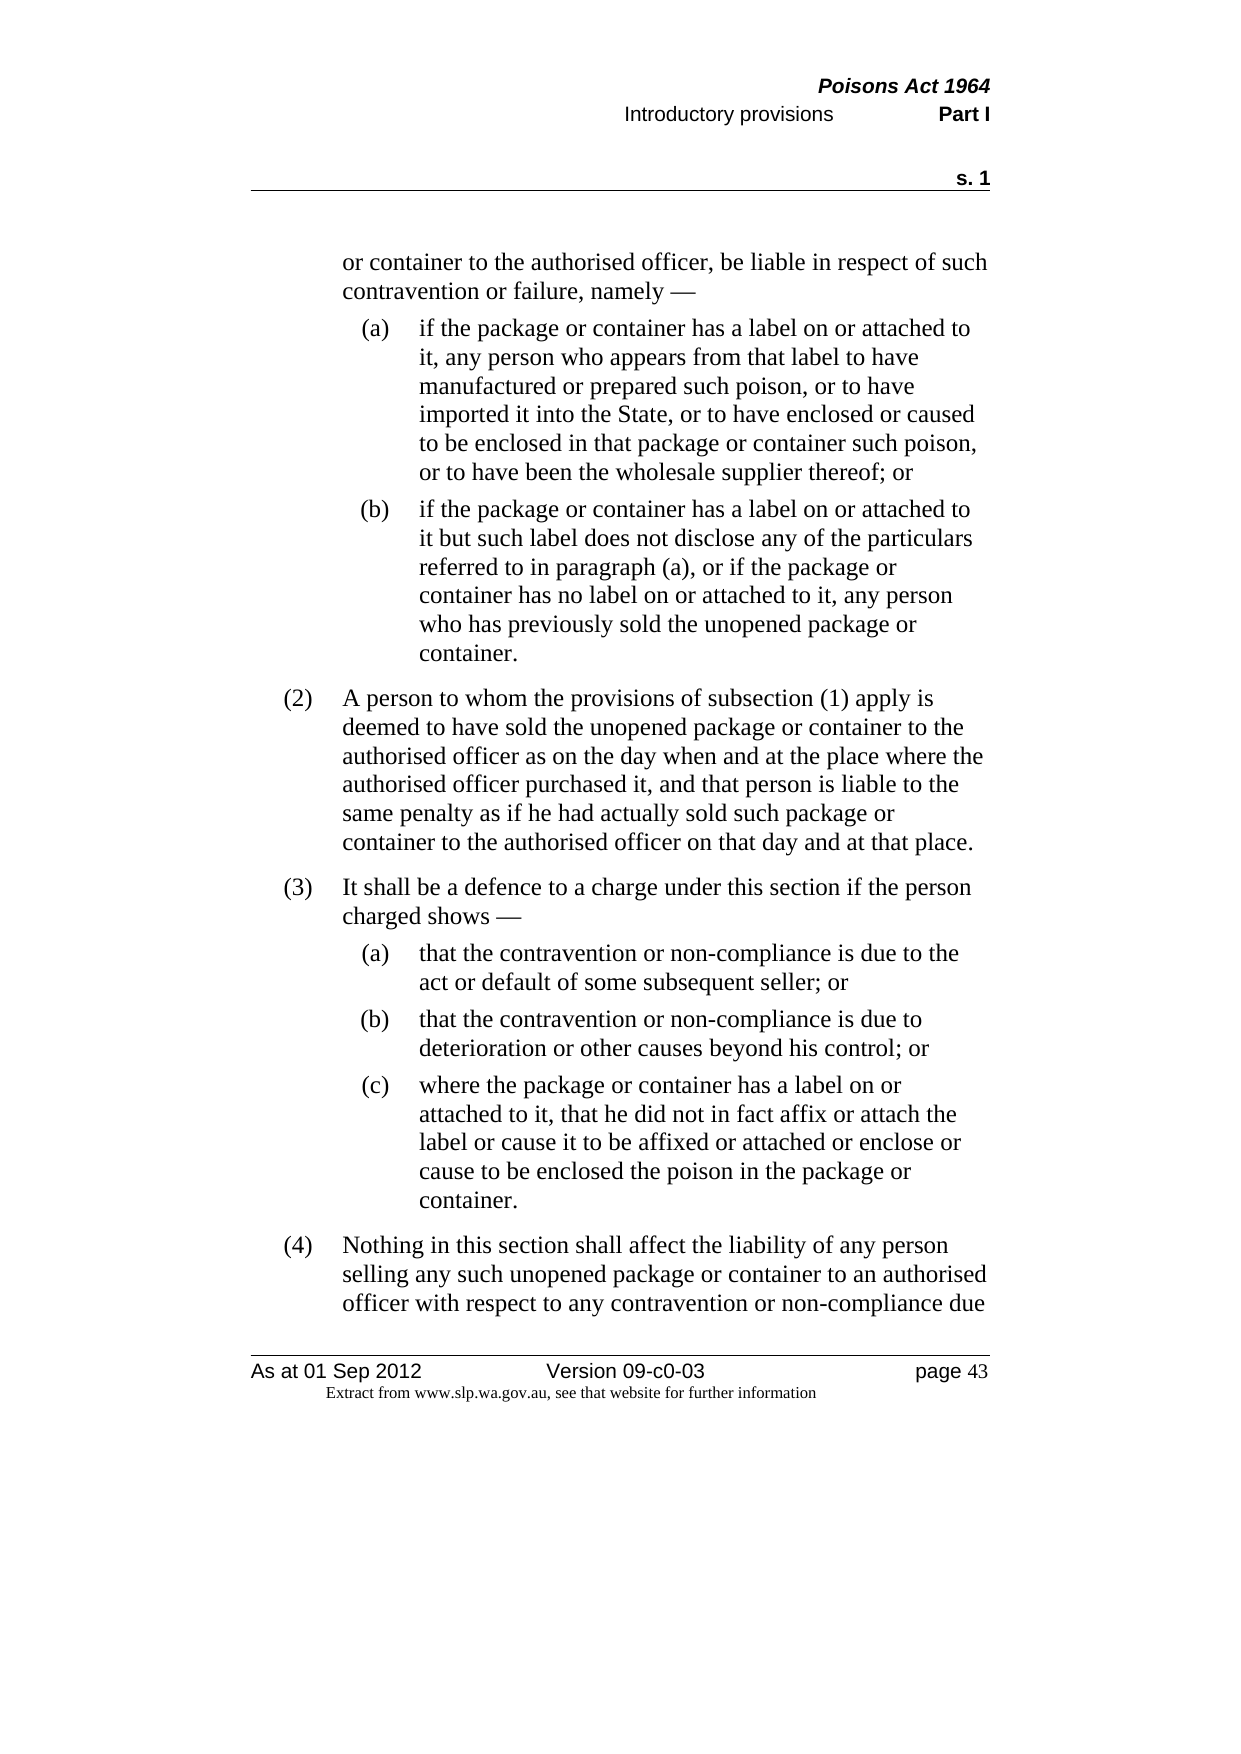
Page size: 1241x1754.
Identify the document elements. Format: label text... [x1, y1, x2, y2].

text (a) that the contravention or non-compliance is due to the act or default of some subsequent seller; or [251, 938, 990, 996]
text (3) It shall be a defence to a charge under this section if the person charged shows — [251, 872, 990, 930]
text (b) that the contravention or non-compliance is due to deterioration or other causes beyond his control; or [251, 1004, 990, 1062]
text (b) if the package or container has a label on or attached to it but such label does not disclose any of the particulars referred to in paragraph (a), or if the package or container has no label on or attached to it, any person who has previously sold the unopened package or container. [251, 494, 990, 667]
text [251, 1230, 990, 1317]
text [251, 247, 990, 305]
text (c) where the package or container has a label on or attached to it, that he did not in fact affix or attach the label or cause it to be affixed or attached or enclose or cause to be enclosed the poison in the package or container. [251, 1070, 990, 1214]
text (2) A person to whom the provisions of subsection (1) apply is deemed to have sold the unopened package or container to the authorised officer as on the day when and at the place where the authorised officer purchased it, and that person is liable to the same penalty as if he had actually sold such package or container to the authorised officer on that day and at that place. [251, 683, 990, 856]
text (a) if the package or container has a label on or attached to it, any person who appears from that label to have manufactured or prepared such poison, or to have imported it into the State, or to have enclosed or caused to be enclosed in that package or container such poison, or to have been the wholesale supplier thereof; or [251, 313, 990, 486]
